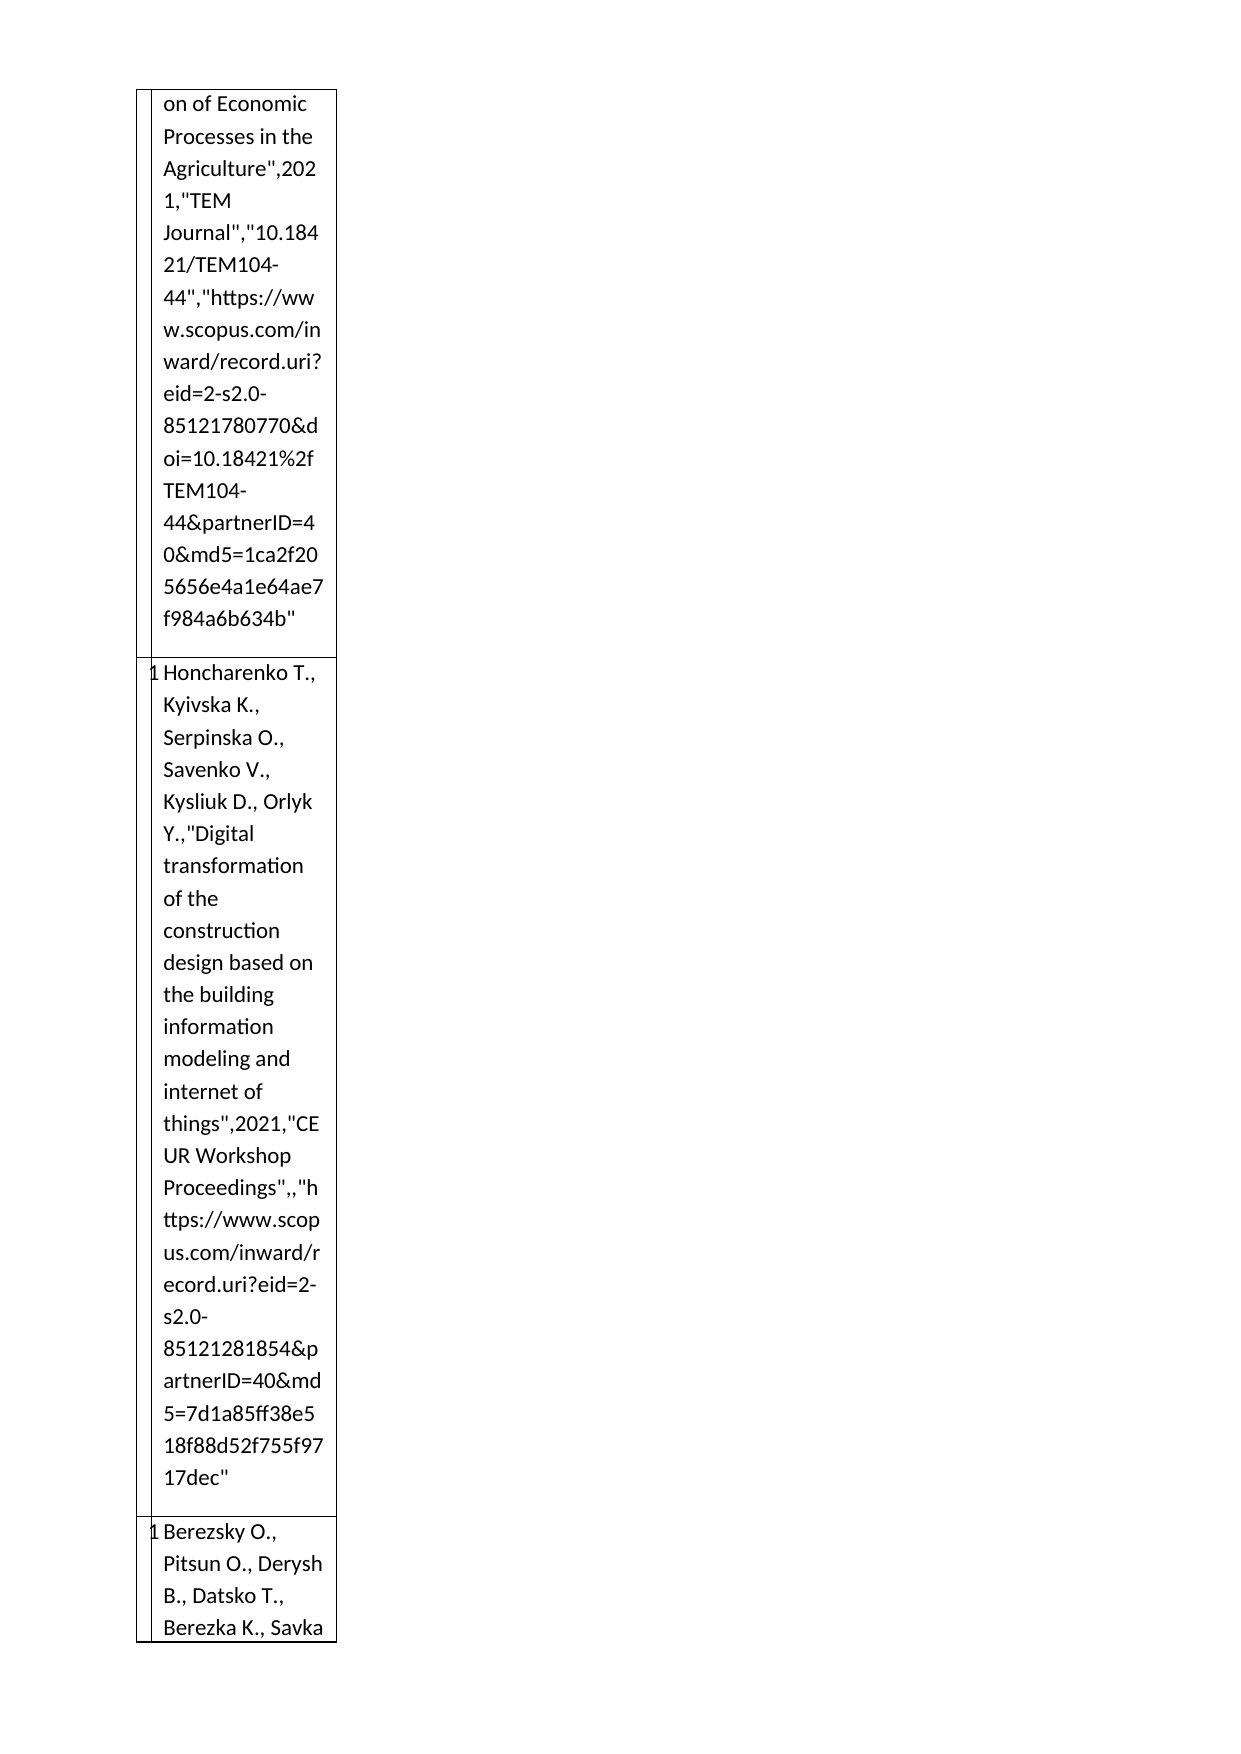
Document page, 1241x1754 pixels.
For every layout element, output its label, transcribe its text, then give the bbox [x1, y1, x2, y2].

table_cell 121 [137, 90, 151, 657]
table_cell 123 [137, 1517, 151, 1641]
table_cell 122 [137, 658, 151, 1516]
table_cell Honcharenko T., Kyivska K., Serpinska O., Savenko V., Kysliuk D., Orlyk Y.,"Digital transformation of the construction design based on the building information modeling and internet of things",2021,"CEUR Workshop Proceedings",,"https://www.scopus.com/inward/record.uri?eid=2-s2.0-85121281854&partnerID=40&md5=7d1a85ff38e518f88d52f755f9717dec" [152, 658, 336, 1516]
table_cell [152, 90, 336, 657]
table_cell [152, 1517, 336, 1641]
